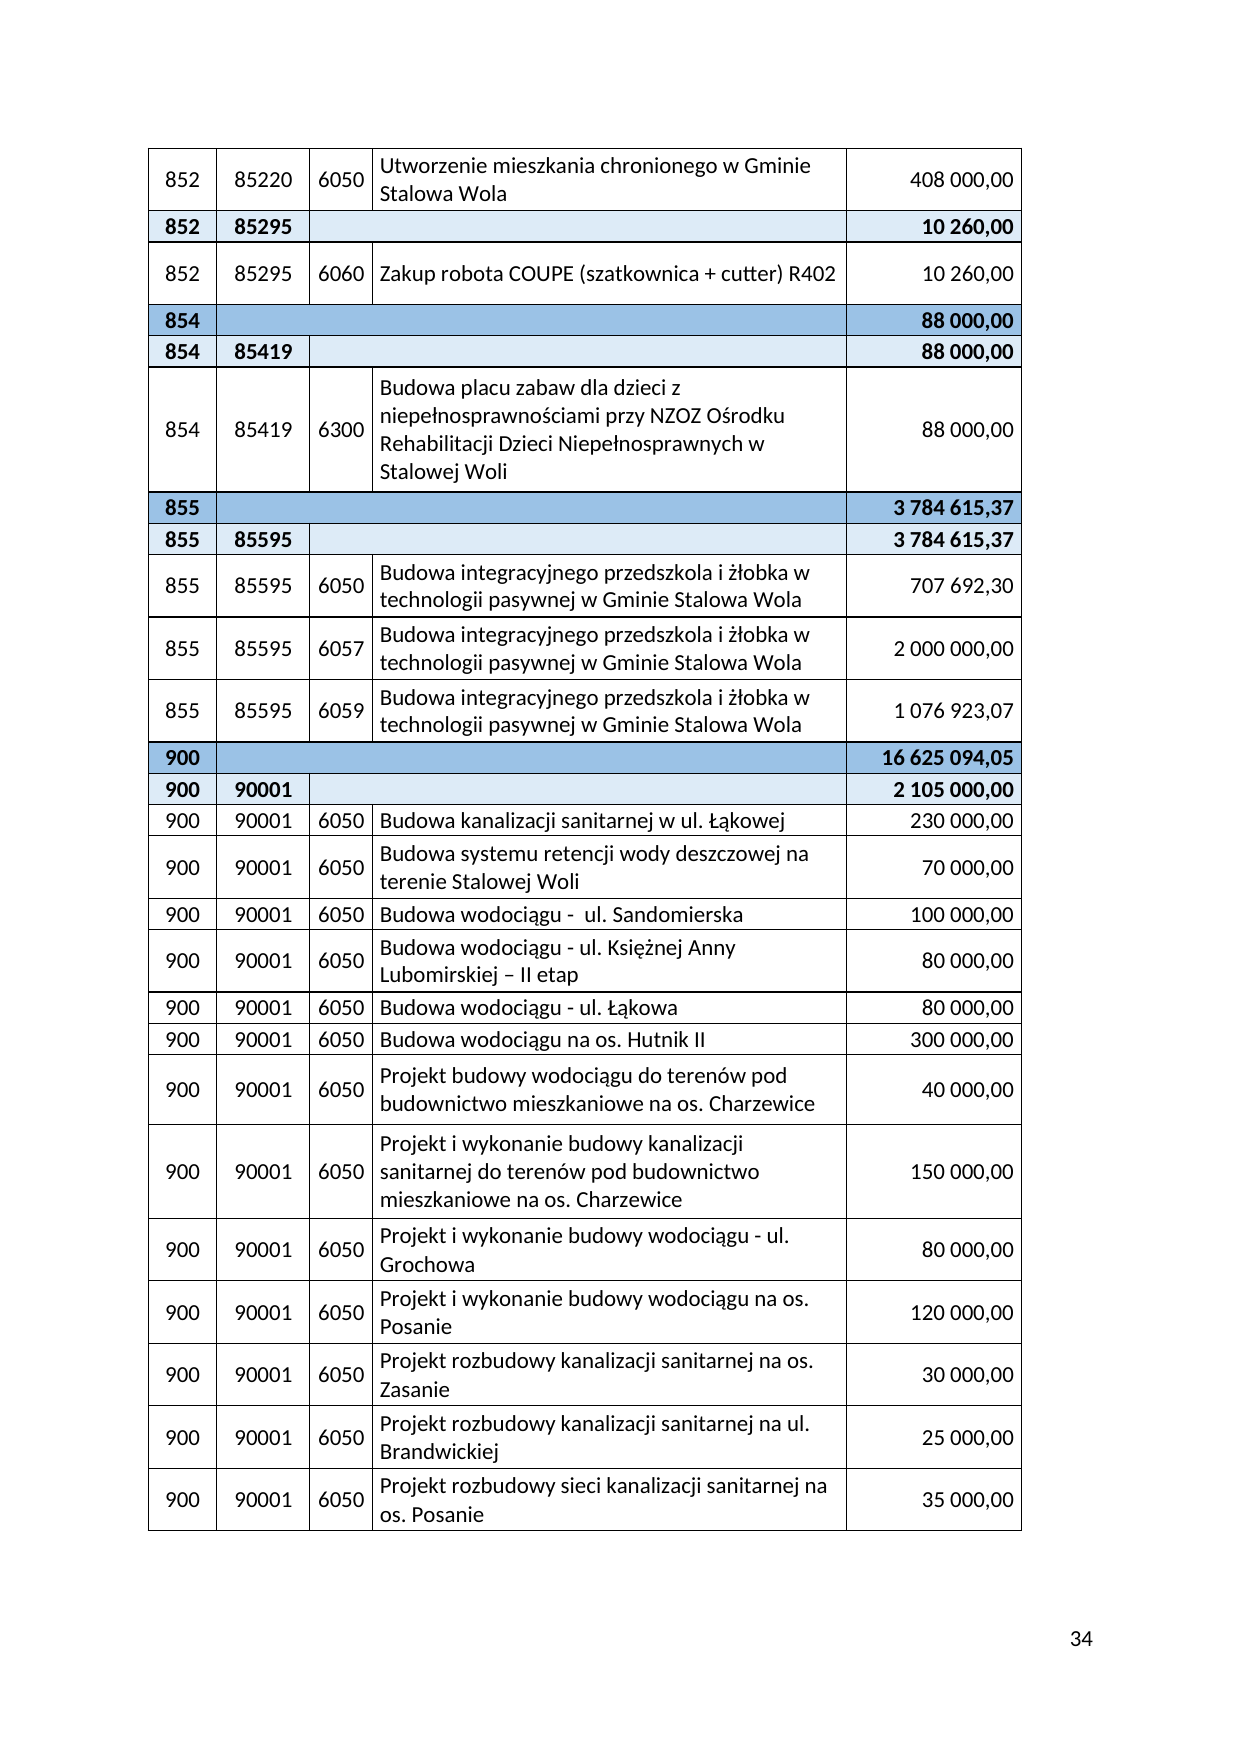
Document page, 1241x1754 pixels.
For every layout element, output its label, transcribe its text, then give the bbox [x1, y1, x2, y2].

table_cell 900 [149, 1281, 216, 1343]
table_cell 90001 [217, 930, 309, 991]
table_cell Budowa systemu retencji wody deszczowej na terenie Stalowej Woli [373, 836, 846, 898]
table_cell 408 000,00 [847, 149, 1021, 210]
table_cell 90001 [217, 1125, 309, 1218]
table_cell 16 625 094,05 [847, 743, 1021, 773]
table_cell 80 000,00 [847, 993, 1021, 1023]
table_cell 90001 [217, 1344, 309, 1405]
table_cell Budowa placu zabaw dla dzieci z niepełnosprawnościami przy NZOZ Ośrodku Rehabilitacji Dzieci Niepełnosprawnych w Stalowej Woli [373, 368, 846, 491]
table_cell 40 000,00 [847, 1055, 1021, 1124]
table_cell 88 000,00 [847, 305, 1021, 335]
table_cell 100 000,00 [847, 899, 1021, 929]
table_cell 854 [149, 336, 216, 366]
table_cell 852 [149, 211, 216, 241]
table_cell 90001 [217, 993, 309, 1023]
table_cell 6050 [310, 993, 372, 1023]
table_cell 6050 [310, 555, 372, 616]
table_cell 6050 [310, 1281, 372, 1343]
table_cell [217, 493, 846, 523]
table_cell 88 000,00 [847, 368, 1021, 491]
table_cell Zakup robota COUPE (szatkownica + cutter) R402 [373, 243, 846, 304]
table_cell 855 [149, 493, 216, 523]
table_cell 90001 [217, 774, 309, 804]
table_cell [310, 211, 846, 241]
table_cell 90001 [217, 805, 309, 835]
table_cell 6050 [310, 149, 372, 210]
table_cell 6050 [310, 1344, 372, 1405]
table_cell 80 000,00 [847, 1219, 1021, 1280]
table_cell 900 [149, 836, 216, 898]
table_cell 6050 [310, 836, 372, 898]
table_cell 900 [149, 1344, 216, 1405]
table_cell 1 076 923,07 [847, 680, 1021, 741]
table_cell 852 [149, 149, 216, 210]
table_cell Projekt rozbudowy sieci kanalizacji sanitarnej na os. Posanie [373, 1469, 846, 1530]
table_cell 3 784 615,37 [847, 493, 1021, 523]
table_cell 30 000,00 [847, 1344, 1021, 1405]
table_cell 10 260,00 [847, 211, 1021, 241]
table_cell [310, 336, 846, 366]
table_cell 80 000,00 [847, 930, 1021, 991]
table_cell 6050 [310, 1469, 372, 1530]
table_cell Projekt i wykonanie budowy wodociągu na os. Posanie [373, 1281, 846, 1343]
table_cell 6050 [310, 1125, 372, 1218]
table_cell 10 260,00 [847, 243, 1021, 304]
table_cell Projekt rozbudowy kanalizacji sanitarnej na os. Zasanie [373, 1344, 846, 1405]
table_cell 150 000,00 [847, 1125, 1021, 1218]
table_cell [310, 524, 846, 554]
table_cell 90001 [217, 1406, 309, 1468]
table_cell Budowa integracyjnego przedszkola i żłobka w technologii pasywnej w Gminie Stalowa Wola [373, 680, 846, 741]
table_cell 25 000,00 [847, 1406, 1021, 1468]
table_cell 85419 [217, 368, 309, 491]
table_cell 855 [149, 680, 216, 741]
table_cell 2 000 000,00 [847, 618, 1021, 679]
table_cell 854 [149, 368, 216, 491]
table_cell 90001 [217, 899, 309, 929]
table_cell 900 [149, 1055, 216, 1124]
table_cell 855 [149, 555, 216, 616]
table_cell 300 000,00 [847, 1024, 1021, 1054]
table_cell 230 000,00 [847, 805, 1021, 835]
table_cell 35 000,00 [847, 1469, 1021, 1530]
table_cell 90001 [217, 1469, 309, 1530]
table_cell 900 [149, 774, 216, 804]
table_cell 900 [149, 1406, 216, 1468]
table_cell Utworzenie mieszkania chronionego w Gminie Stalowa Wola [373, 149, 846, 210]
table_cell 70 000,00 [847, 836, 1021, 898]
table_cell 120 000,00 [847, 1281, 1021, 1343]
table_cell 90001 [217, 1055, 309, 1124]
table_cell 900 [149, 993, 216, 1023]
table_cell Budowa wodociągu na os. Hutnik II [373, 1024, 846, 1054]
table_cell Budowa wodociągu - ul. Łąkowa [373, 993, 846, 1023]
table_cell Projekt rozbudowy kanalizacji sanitarnej na ul. Brandwickiej [373, 1406, 846, 1468]
table_cell 6059 [310, 680, 372, 741]
table_cell 85295 [217, 243, 309, 304]
table_cell Budowa wodociągu - ul. Sandomierska [373, 899, 846, 929]
table_cell Projekt i wykonanie budowy wodociągu - ul. Grochowa [373, 1219, 846, 1280]
table_cell 900 [149, 930, 216, 991]
table_cell 6050 [310, 1219, 372, 1280]
table_cell 855 [149, 618, 216, 679]
table_cell 6050 [310, 899, 372, 929]
table_cell Budowa wodociągu - ul. Księżnej Anny Lubomirskiej – II etap [373, 930, 846, 991]
table_cell Budowa integracyjnego przedszkola i żłobka w technologii pasywnej w Gminie Stalowa Wola [373, 618, 846, 679]
table_cell 85220 [217, 149, 309, 210]
table_cell [217, 743, 846, 773]
table_cell 900 [149, 1219, 216, 1280]
table_cell 900 [149, 1125, 216, 1218]
table_cell 85419 [217, 336, 309, 366]
table_cell Budowa kanalizacji sanitarnej w ul. Łąkowej [373, 805, 846, 835]
table_cell 85595 [217, 555, 309, 616]
table_cell 900 [149, 899, 216, 929]
table_cell 85295 [217, 211, 309, 241]
table_cell 85595 [217, 618, 309, 679]
table_cell 3 784 615,37 [847, 524, 1021, 554]
table_cell 6050 [310, 930, 372, 991]
table_cell 2 105 000,00 [847, 774, 1021, 804]
table_cell 707 692,30 [847, 555, 1021, 616]
table_cell 900 [149, 1469, 216, 1530]
table_cell [217, 305, 846, 335]
table_cell 90001 [217, 1281, 309, 1343]
table_cell 90001 [217, 836, 309, 898]
table_cell Budowa integracyjnego przedszkola i żłobka w technologii pasywnej w Gminie Stalowa Wola [373, 555, 846, 616]
table_cell 85595 [217, 524, 309, 554]
table_cell 900 [149, 1024, 216, 1054]
table_cell 6060 [310, 243, 372, 304]
table_cell 6050 [310, 1406, 372, 1468]
table_cell 6057 [310, 618, 372, 679]
table_cell 90001 [217, 1024, 309, 1054]
table_cell 6050 [310, 1055, 372, 1124]
table_cell 6050 [310, 1024, 372, 1054]
table_cell [310, 774, 846, 804]
table_cell 85595 [217, 680, 309, 741]
table_cell 900 [149, 805, 216, 835]
table_cell 900 [149, 743, 216, 773]
table_cell 88 000,00 [847, 336, 1021, 366]
table_cell Projekt i wykonanie budowy kanalizacji sanitarnej do terenów pod budownictwo mieszkaniowe na os. Charzewice [373, 1125, 846, 1218]
table_cell 855 [149, 524, 216, 554]
table_cell 852 [149, 243, 216, 304]
table_cell 6050 [310, 805, 372, 835]
table_cell 854 [149, 305, 216, 335]
table_cell Projekt budowy wodociągu do terenów pod budownictwo mieszkaniowe na os. Charzewice [373, 1055, 846, 1124]
table_cell 6300 [310, 368, 372, 491]
table_cell 90001 [217, 1219, 309, 1280]
